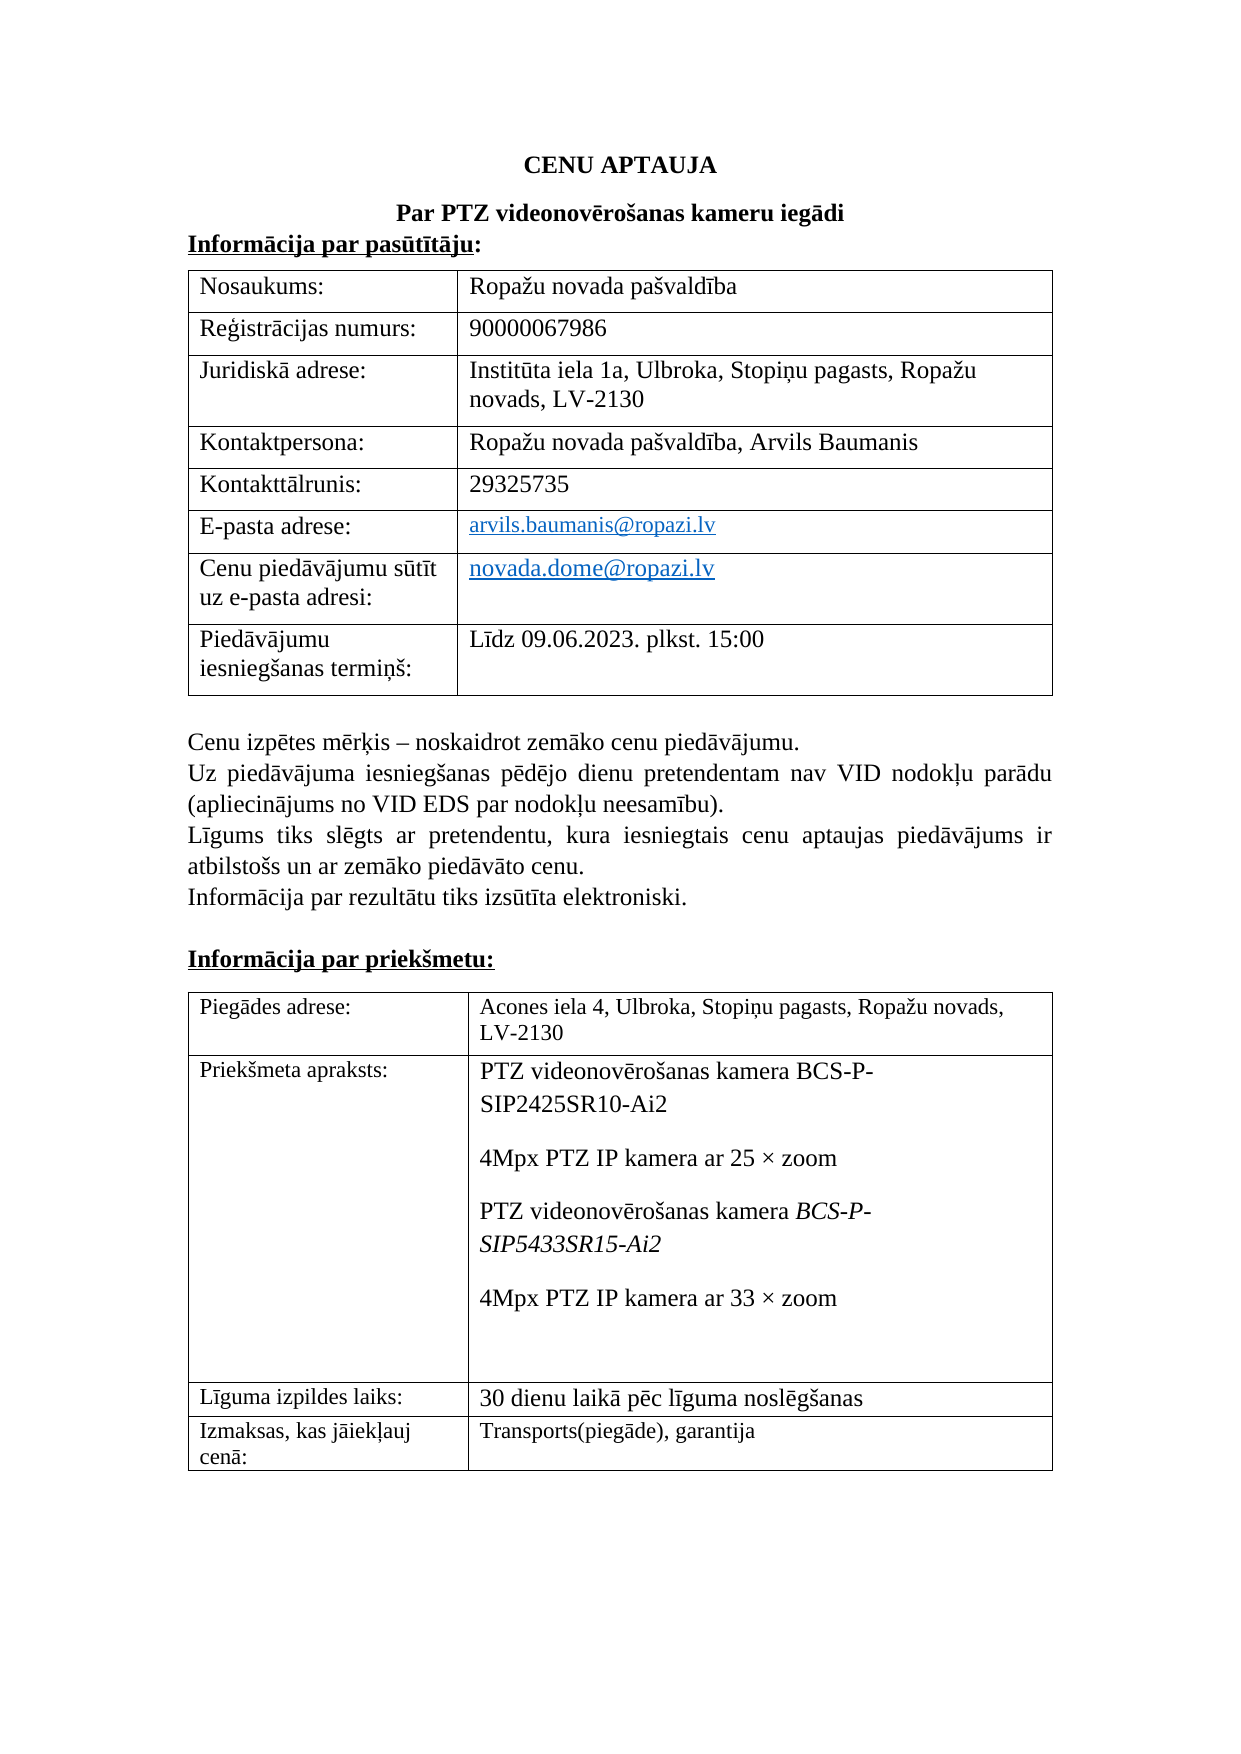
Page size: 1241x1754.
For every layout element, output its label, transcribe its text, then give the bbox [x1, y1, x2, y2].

table_header Ropažu novada pašvaldība [458, 271, 1052, 312]
table_cell Kontaktpersona: [189, 427, 457, 468]
table_cell 29325735 [458, 469, 1052, 510]
table_cell Līguma izpildes laiks: [189, 1383, 468, 1416]
text Informācija par rezultātu tiks izsūtīta elektroniski. [187, 882, 1053, 911]
table_cell Ropažu novada pašvaldība, Arvils Baumanis [458, 427, 1052, 468]
table_cell Priekšmeta apraksts: [189, 1056, 468, 1382]
table_cell arvils.baumanis@ropazi.lv [458, 511, 1052, 552]
table_cell novada.dome@ropazi.lv [458, 554, 1052, 623]
text Informācija par pasūtītāju: [187, 229, 1053, 257]
table_cell 30 dienu laikā pēc līguma noslēgšanas [469, 1383, 1052, 1416]
table_cell PTZ videonovērošanas kamera BCS-P-SIP2425SR10-Ai2 4Mpx PTZ IP kamera ar 25 × zoom PTZ videonovērošanas kamera BCS-P-SIP5433SR15-Ai2 4Mpx PTZ IP kamera ar 33 × zoom [469, 1056, 1052, 1382]
table_header Acones iela 4, Ulbroka, Stopiņu pagasts, Ropažu novads, LV-2130 [469, 993, 1052, 1055]
text Par PTZ videonovērošanas kameru iegādi [187, 198, 1053, 226]
table_cell Transports(piegāde), garantija [469, 1417, 1052, 1469]
text CENU APTAUJA [187, 150, 1053, 179]
table_cell Izmaksas, kas jāiekļauj cenā: [189, 1417, 468, 1469]
table_cell Kontakttālrunis: [189, 469, 457, 510]
table_cell Cenu piedāvājumu sūtīt uz e-pasta adresi: [189, 554, 457, 623]
table_header Piegādes adrese: [189, 993, 468, 1055]
table_cell Institūta iela 1a, Ulbroka, Stopiņu pagasts, Ropažu novads, LV-2130 [458, 356, 1052, 426]
text Uz piedāvājuma iesniegšanas pēdējo dienu pretendentam nav VID nodokļu parādu (apliecinājums no VID EDS par nodokļu neesamību). [187, 758, 1053, 817]
text Informācija par priekšmetu: [187, 944, 1053, 973]
table_cell Reģistrācijas numurs: [189, 313, 457, 354]
table_cell Juridiskā adrese: [189, 356, 457, 426]
text Cenu izpētes mērķis – noskaidrot zemāko cenu piedāvājumu. [187, 727, 1053, 755]
table_cell 90000067986 [458, 313, 1052, 354]
table_cell Līdz 09.06.2023. plkst. 15:00 [458, 625, 1052, 694]
table_cell E-pasta adrese: [189, 511, 457, 552]
table_cell Piedāvājumu iesniegšanas termiņš: [189, 625, 457, 694]
table_header Nosaukums: [189, 271, 457, 312]
text Līgums tiks slēgts ar pretendentu, kura iesniegtais cenu aptaujas piedāvājums ir atbilstošs un ar zemāko piedāvāto cenu. [187, 820, 1053, 879]
